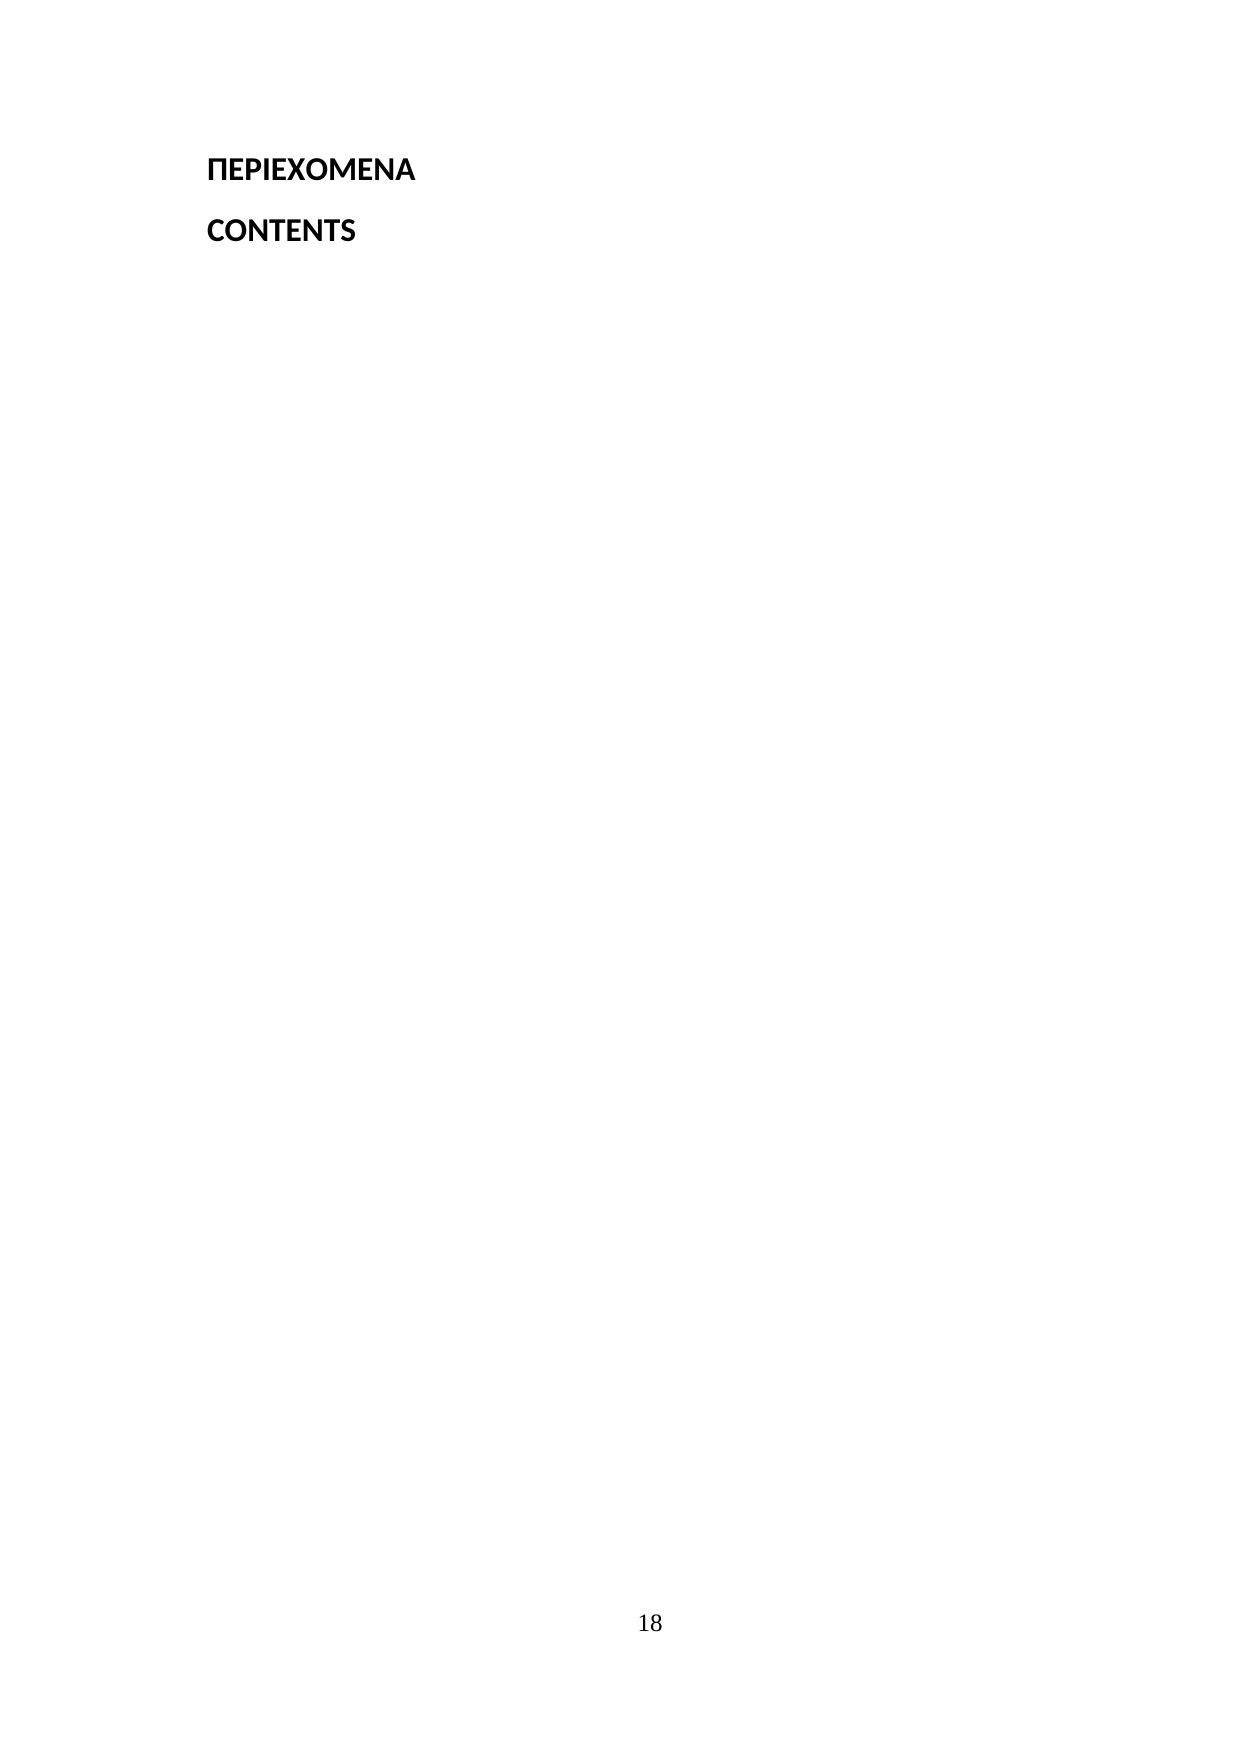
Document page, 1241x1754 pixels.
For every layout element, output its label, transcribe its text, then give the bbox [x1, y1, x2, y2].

text CONTENTS [207, 209, 1092, 249]
text ΠΕΡΙΕΧΟΜΕΝΑ [207, 148, 1092, 188]
